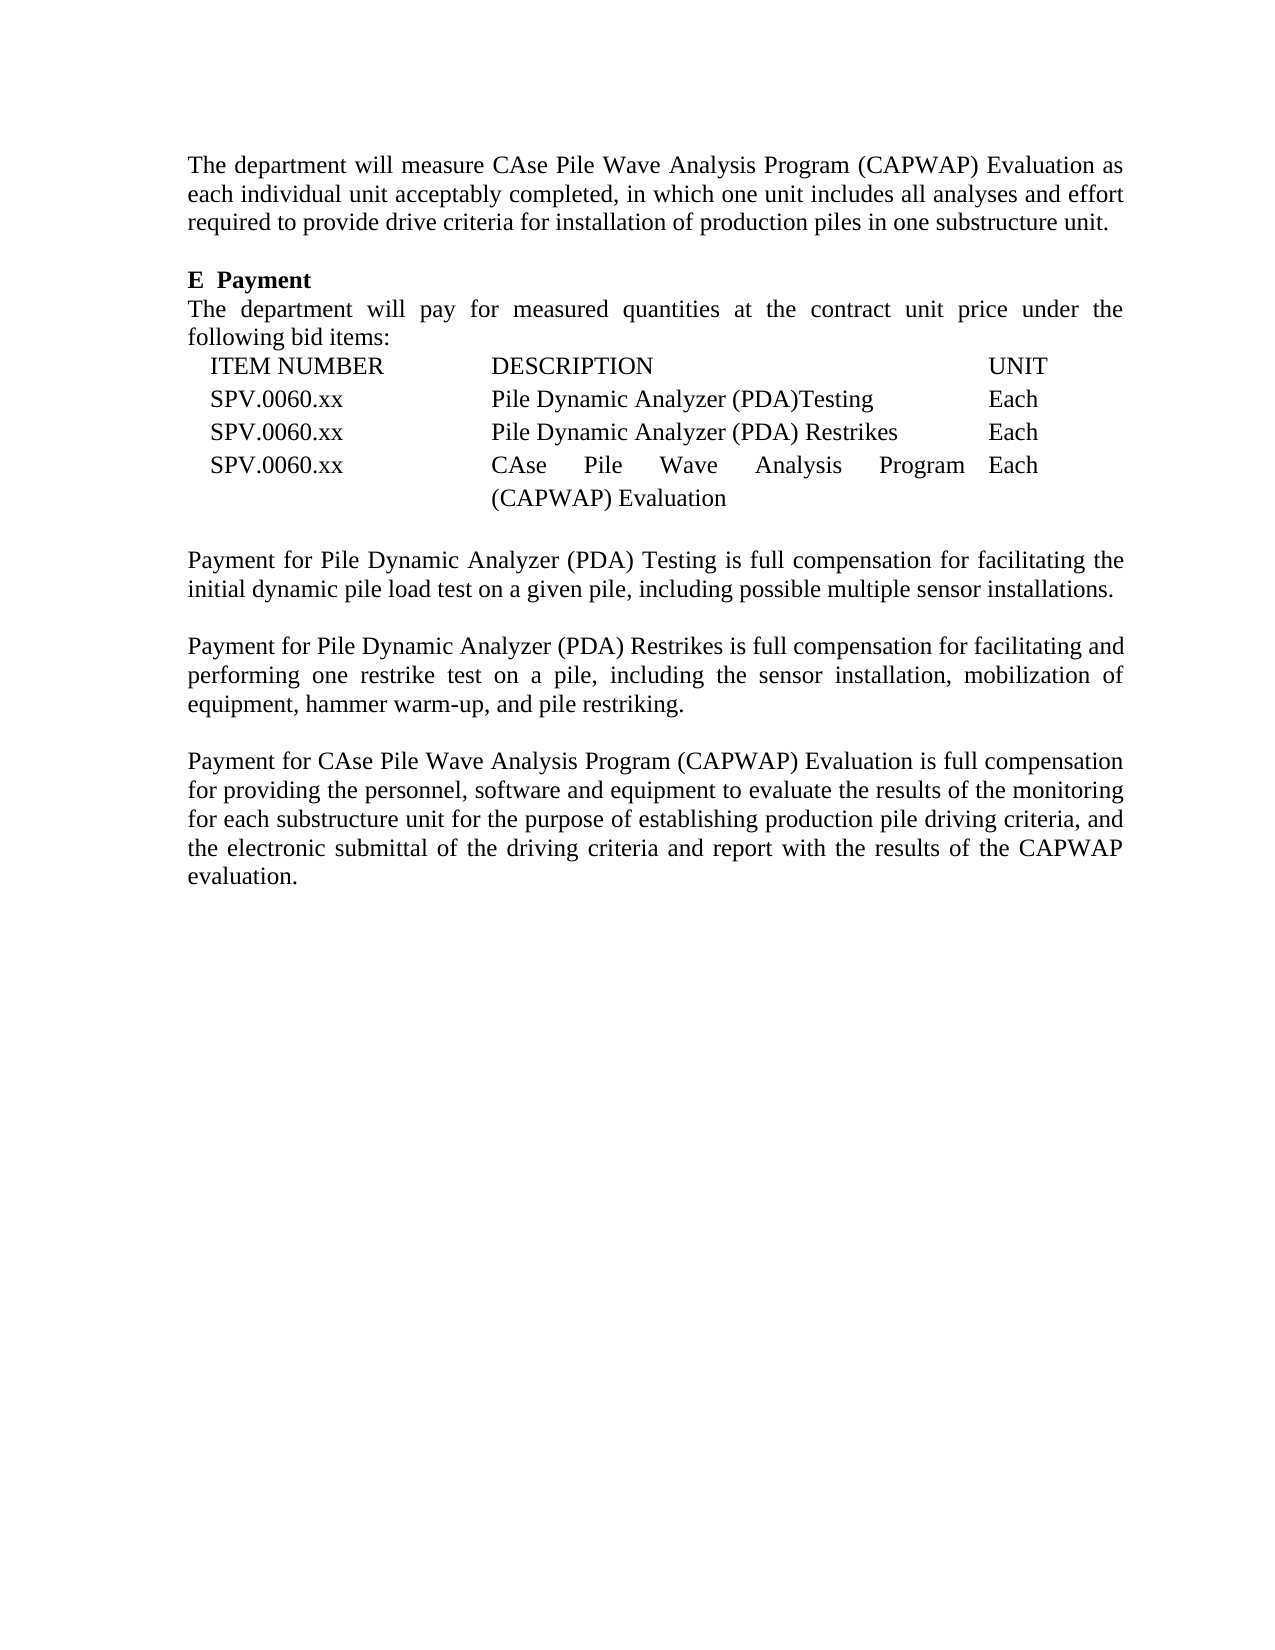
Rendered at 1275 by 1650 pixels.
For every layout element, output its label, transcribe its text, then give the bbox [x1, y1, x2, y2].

text E Payment [187, 265, 1125, 294]
text The department will pay for measured quantities at the contract unit price under the following bid items: [187, 294, 1125, 351]
table_cell Pile Dynamic Analyzer (PDA) Restrikes [480, 417, 977, 450]
table_cell Each [977, 417, 1089, 450]
table_cell SPV.0060.xx [199, 417, 480, 450]
table_header UNIT [977, 351, 1089, 384]
table_header DESCRIPTION [480, 351, 977, 384]
text Payment for Pile Dynamic Analyzer (PDA) Testing is full compensation for facilitating the initial dynamic pile load test on a given pile, including possible multiple sensor installations. [187, 545, 1125, 603]
table_cell CAse Pile Wave Analysis Program (CAPWAP) Evaluation [480, 450, 977, 516]
table_cell Each [977, 384, 1089, 417]
table_cell SPV.0060.xx [199, 384, 480, 417]
text The department will measure CAse Pile Wave Analysis Program (CAPWAP) Evaluation as each individual unit acceptably completed, in which one unit includes all analyses and effort required to provide drive criteria for installation of production piles in one substructure unit. [187, 150, 1125, 236]
table_cell SPV.0060.xx [199, 450, 480, 516]
text Payment for Pile Dynamic Analyzer (PDA) Restrikes is full compensation for facilitating and performing one restrike test on a pile, including the sensor installation, mobilization of equipment, hammer warm-up, and pile restriking. [187, 631, 1125, 718]
table_cell Each [977, 450, 1089, 516]
table_header ITEM NUMBER [199, 351, 480, 384]
text Payment for CAse Pile Wave Analysis Program (CAPWAP) Evaluation is full compensation for providing the personnel, software and equipment to evaluate the results of the monitoring for each substructure unit for the purpose of establishing production pile driving criteria, and the electronic submittal of the driving criteria and report with the results of the CAPWAP evaluation. [187, 746, 1125, 890]
table_cell Pile Dynamic Analyzer (PDA)Testing [480, 384, 977, 417]
